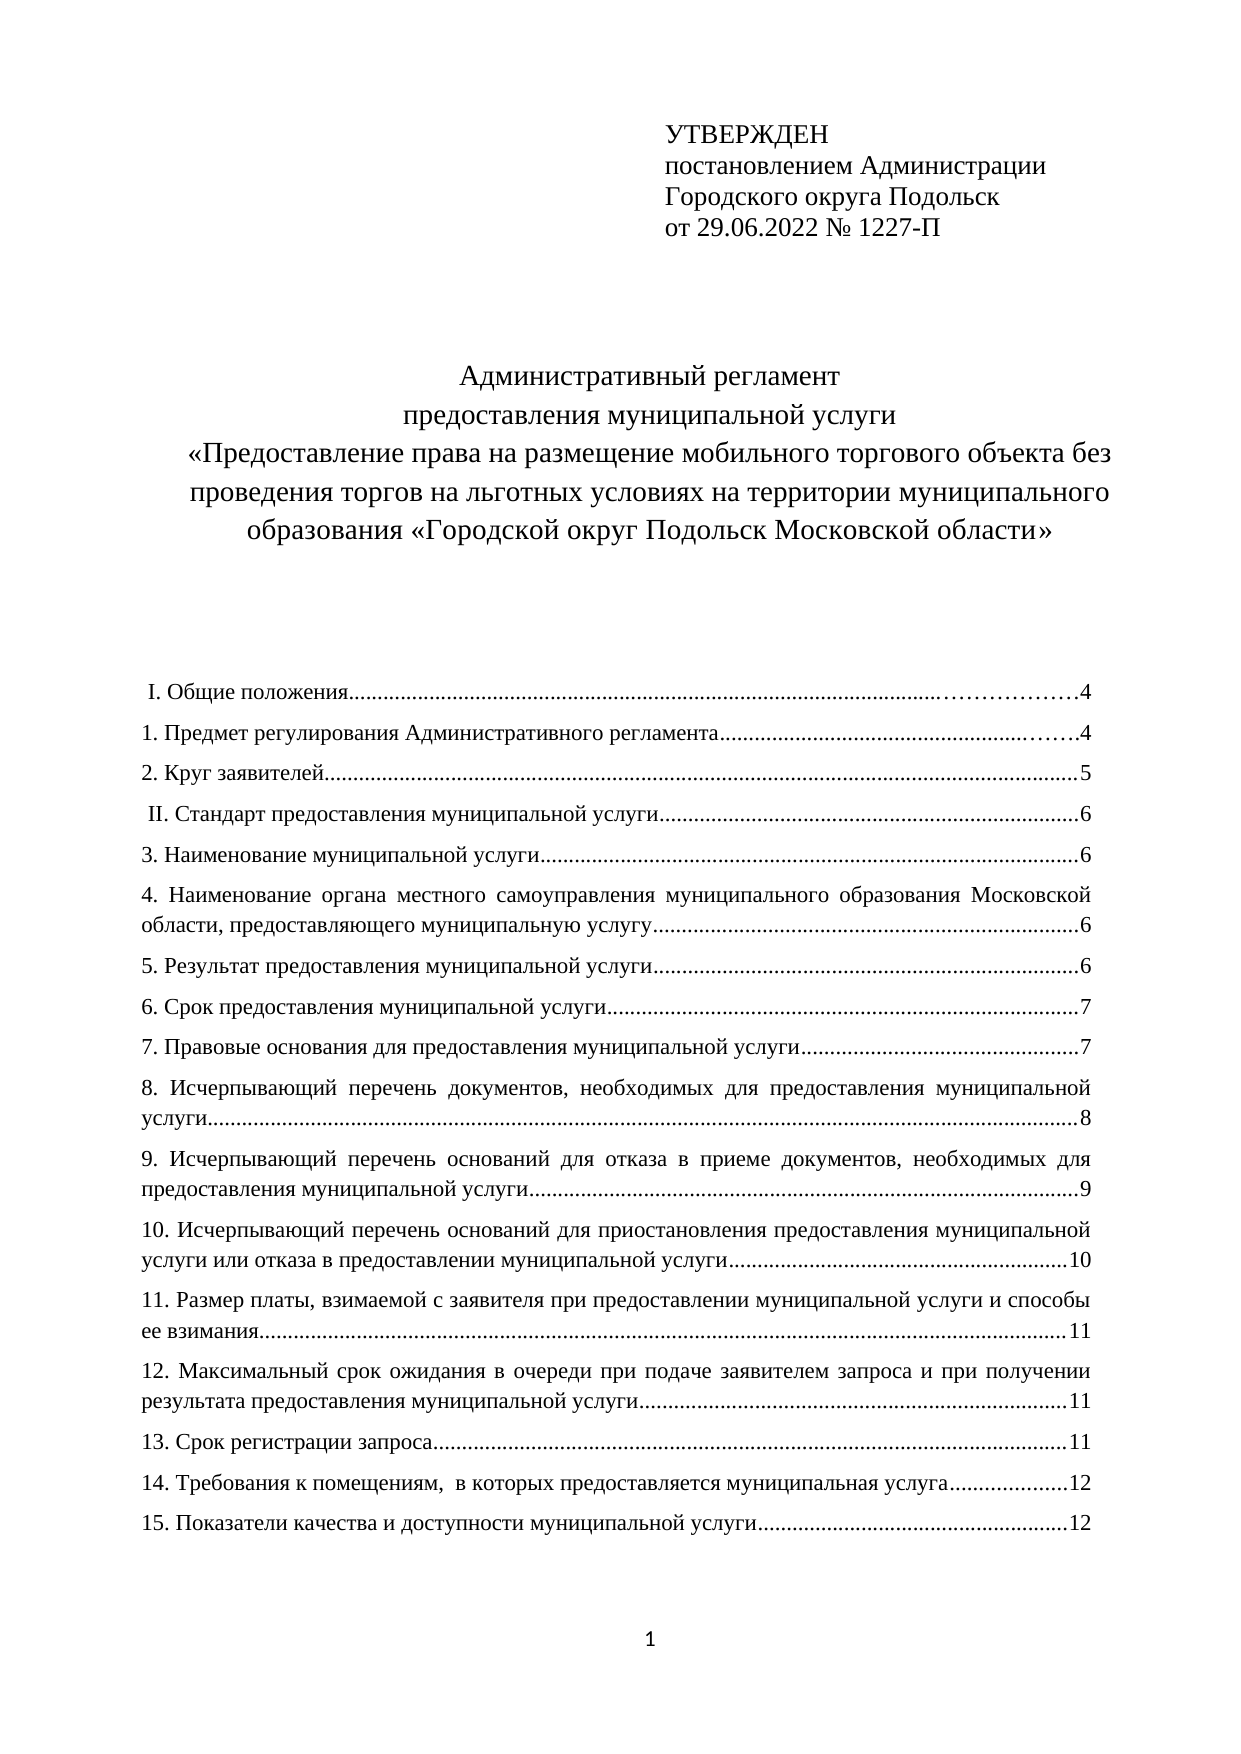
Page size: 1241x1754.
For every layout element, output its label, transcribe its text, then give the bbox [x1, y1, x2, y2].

text «Предоставление права на размещение мобильного торгового объекта без проведения торгов на льготных условиях на территории муниципального образования «Городской округ Подольск Московской области» [118, 435, 1181, 546]
text Административный регламент [118, 358, 1181, 392]
text УТВЕРЖДЕН [118, 118, 1181, 149]
text предоставления муниципальной услуги [118, 397, 1181, 430]
text постановлением Администрации [664, 149, 1181, 180]
text Городского округа Подольск от 29.06.2022 № 1227-П [664, 180, 1181, 243]
